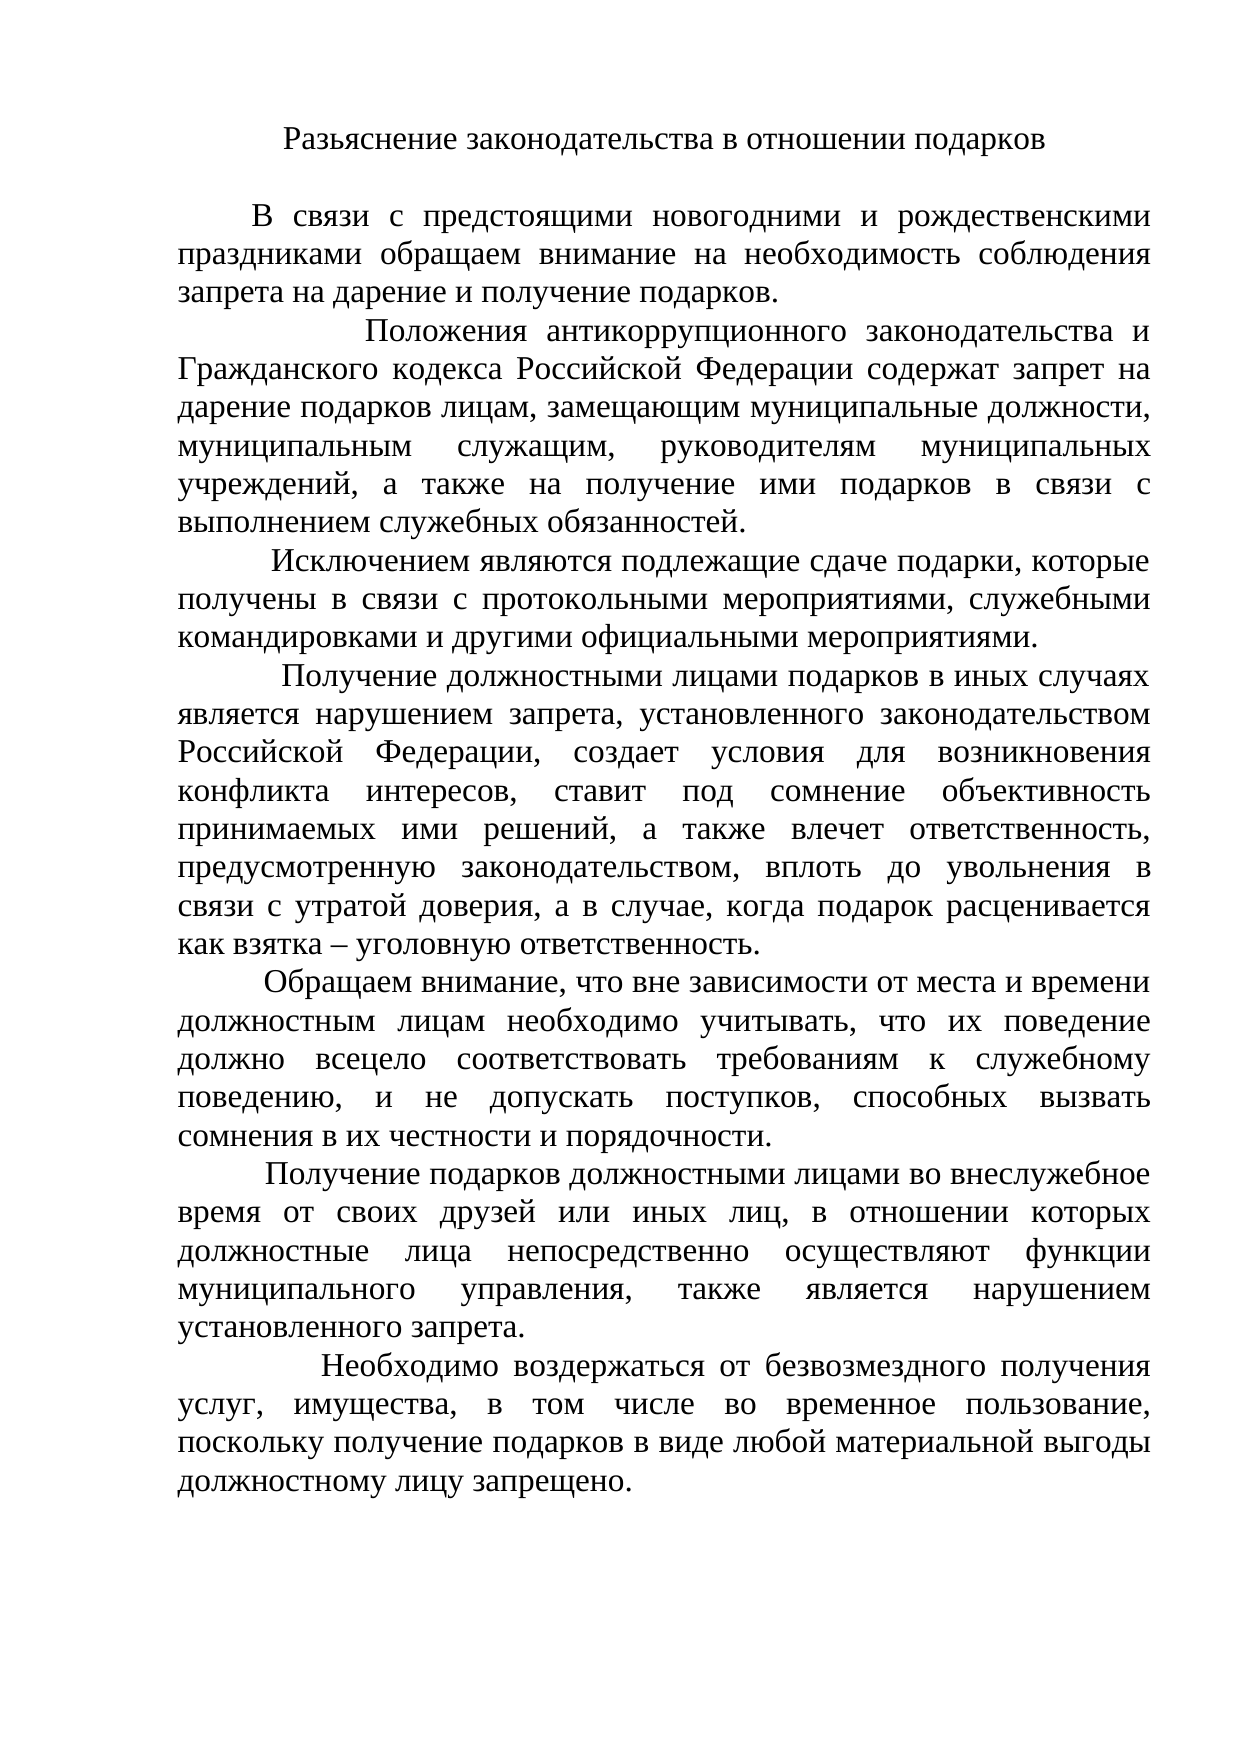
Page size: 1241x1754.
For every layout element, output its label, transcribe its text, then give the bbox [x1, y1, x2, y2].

text Положения антикоррупционного законодательства и Гражданского кодекса Российской Федерации содержат запрет на дарение подарков лицам, замещающим муниципальные должности, муниципальным служащим, руководителям муниципальных учреждений, а также на получение ими подарков в связи с выполнением служебных обязанностей. [177, 310, 1152, 540]
text В связи с предстоящими новогодними и рождественскими праздниками обращаем внимание на необходимость соблюдения запрета на дарение и получение подарков. [177, 195, 1152, 310]
text Разьяснение законодательства в отношении подарков [177, 118, 1152, 156]
text Получение подарков должностными лицами во внеслужебное время от своих друзей или иных лиц, в отношении которых должностные лица непосредственно осуществляют функции муниципального управления, также является нарушением установленного запрета. [177, 1153, 1152, 1345]
text Необходимо воздержаться от безвозмездного получения услуг, имущества, в том числе во временное пользование, поскольку получение подарков в виде любой материальной выгоды должностному лицу запрещено. [177, 1345, 1152, 1498]
text Обращаем внимание, что вне зависимости от места и времени должностным лицам необходимо учитывать, что их поведение должно всецело соответствовать требованиям к служебному поведению, и не допускать поступков, способных вызвать сомнения в их честности и порядочности. [177, 961, 1152, 1153]
text Получение должностными лицами подарков в иных случаях является нарушением запрета, установленного законодательством Российской Федерации, создает условия для возникновения конфликта интересов, ставит под сомнение объективность принимаемых ими решений, а также влечет ответственность, предусмотренную законодательством, вплоть до увольнения в связи с утратой доверия, а в случае, когда подарок расценивается как взятка – уголовную ответственность. [177, 655, 1152, 961]
text Исключением являются подлежащие сдаче подарки, которые получены в связи с протокольными мероприятиями, служебными командировками и другими официальными мероприятиями. [177, 540, 1152, 655]
